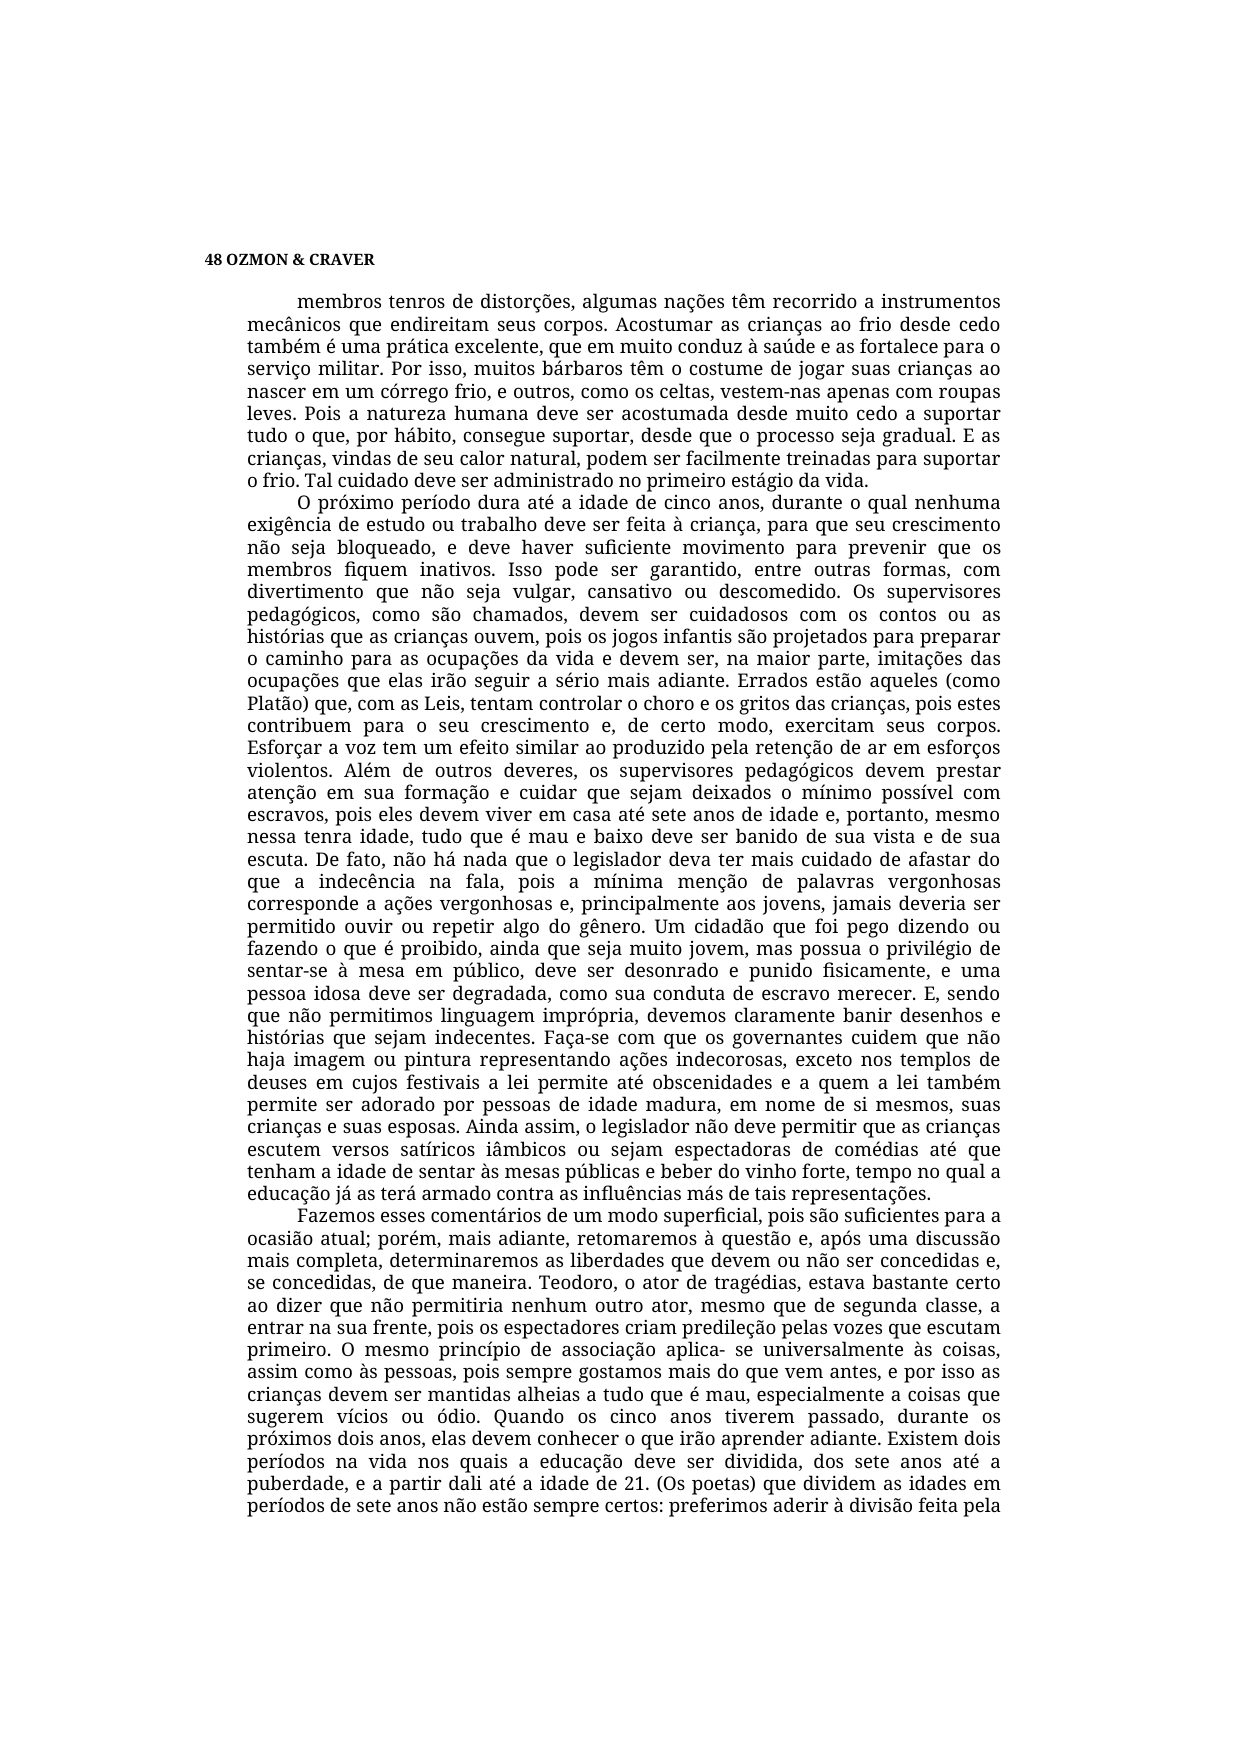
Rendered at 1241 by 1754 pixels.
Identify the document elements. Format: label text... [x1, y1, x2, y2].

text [247, 1205, 1002, 1517]
text membros tenros de distorções, algumas nações têm recorrido a instrumentos mecânicos que endireitam seus corpos. Acostumar as crianças ao frio desde cedo também é uma prática excelente, que em muito conduz à saúde e as fortalece para o serviço militar. Por isso, muitos bárbaros têm o costume de jogar suas crianças ao nascer em um córrego frio, e outros, como os celtas, vestem-nas apenas com roupas leves. Pois a natureza humana deve ser acostumada desde muito cedo a suportar tudo o que, por hábito, consegue suportar, desde que o processo seja gradual. E as crianças, vindas de seu calor natural, podem ser facilmente treinadas para suportar o frio. Tal cuidado deve ser administrado no primeiro estágio da vida. [247, 291, 1002, 492]
text O próximo período dura até a idade de cinco anos, durante o qual nenhuma exigência de estudo ou trabalho deve ser feita à criança, para que seu crescimento não seja bloqueado, e deve haver suficiente movimento para prevenir que os membros fiquem inativos. Isso pode ser garantido, entre outras formas, com divertimento que não seja vulgar, cansativo ou descomedido. Os supervisores pedagógicos, como são chamados, devem ser cuidadosos com os contos ou as histórias que as crianças ouvem, pois os jogos infantis são projetados para preparar o caminho para as ocupações da vida e devem ser, na maior parte, imitações das ocupações que elas irão seguir a sério mais adiante. Errados estão aqueles (como Platão) que, com as Leis, tentam controlar o choro e os gritos das crianças, pois estes contribuem para o seu crescimento e, de certo modo, exercitam seus corpos. Esforçar a voz tem um efeito similar ao produzido pela retenção de ar em esforços violentos. Além de outros deveres, os supervisores pedagógicos devem prestar atenção em sua formação e cuidar que sejam deixados o mínimo possível com escravos, pois eles devem viver em casa até sete anos de idade e, portanto, mesmo nessa tenra idade, tudo que é mau e baixo deve ser banido de sua vista e de sua escuta. De fato, não há nada que o legislador deva ter mais cuidado de afastar do que a indecência na fala, pois a mínima menção de palavras vergonhosas corresponde a ações vergonhosas e, principalmente aos jovens, jamais deveria ser permitido ouvir ou repetir algo do gênero. Um cidadão que foi pego dizendo ou fazendo o que é proibido, ainda que seja muito jovem, mas possua o privilégio de sentar-se à mesa em público, deve ser desonrado e punido fisicamente, e uma pessoa idosa deve ser degradada, como sua conduta de escravo merecer. E, sendo que não permitimos linguagem imprópria, devemos claramente banir desenhos e histórias que sejam indecentes. Faça-se com que os governantes cuidem que não haja imagem ou pintura representando ações indecorosas, exceto nos templos de deuses em cujos festivais a lei permite até obscenidades e a quem a lei também permite ser adorado por pessoas de idade madura, em nome de si mesmos, suas crianças e suas esposas. Ainda assim, o legislador não deve permitir que as crianças escutem versos satíricos iâmbicos ou sejam espectadoras de comédias até que tenham a idade de sentar às mesas públicas e beber do vinho forte, tempo no qual a educação já as terá armado contra as influências más de tais representações. [247, 492, 1002, 1205]
